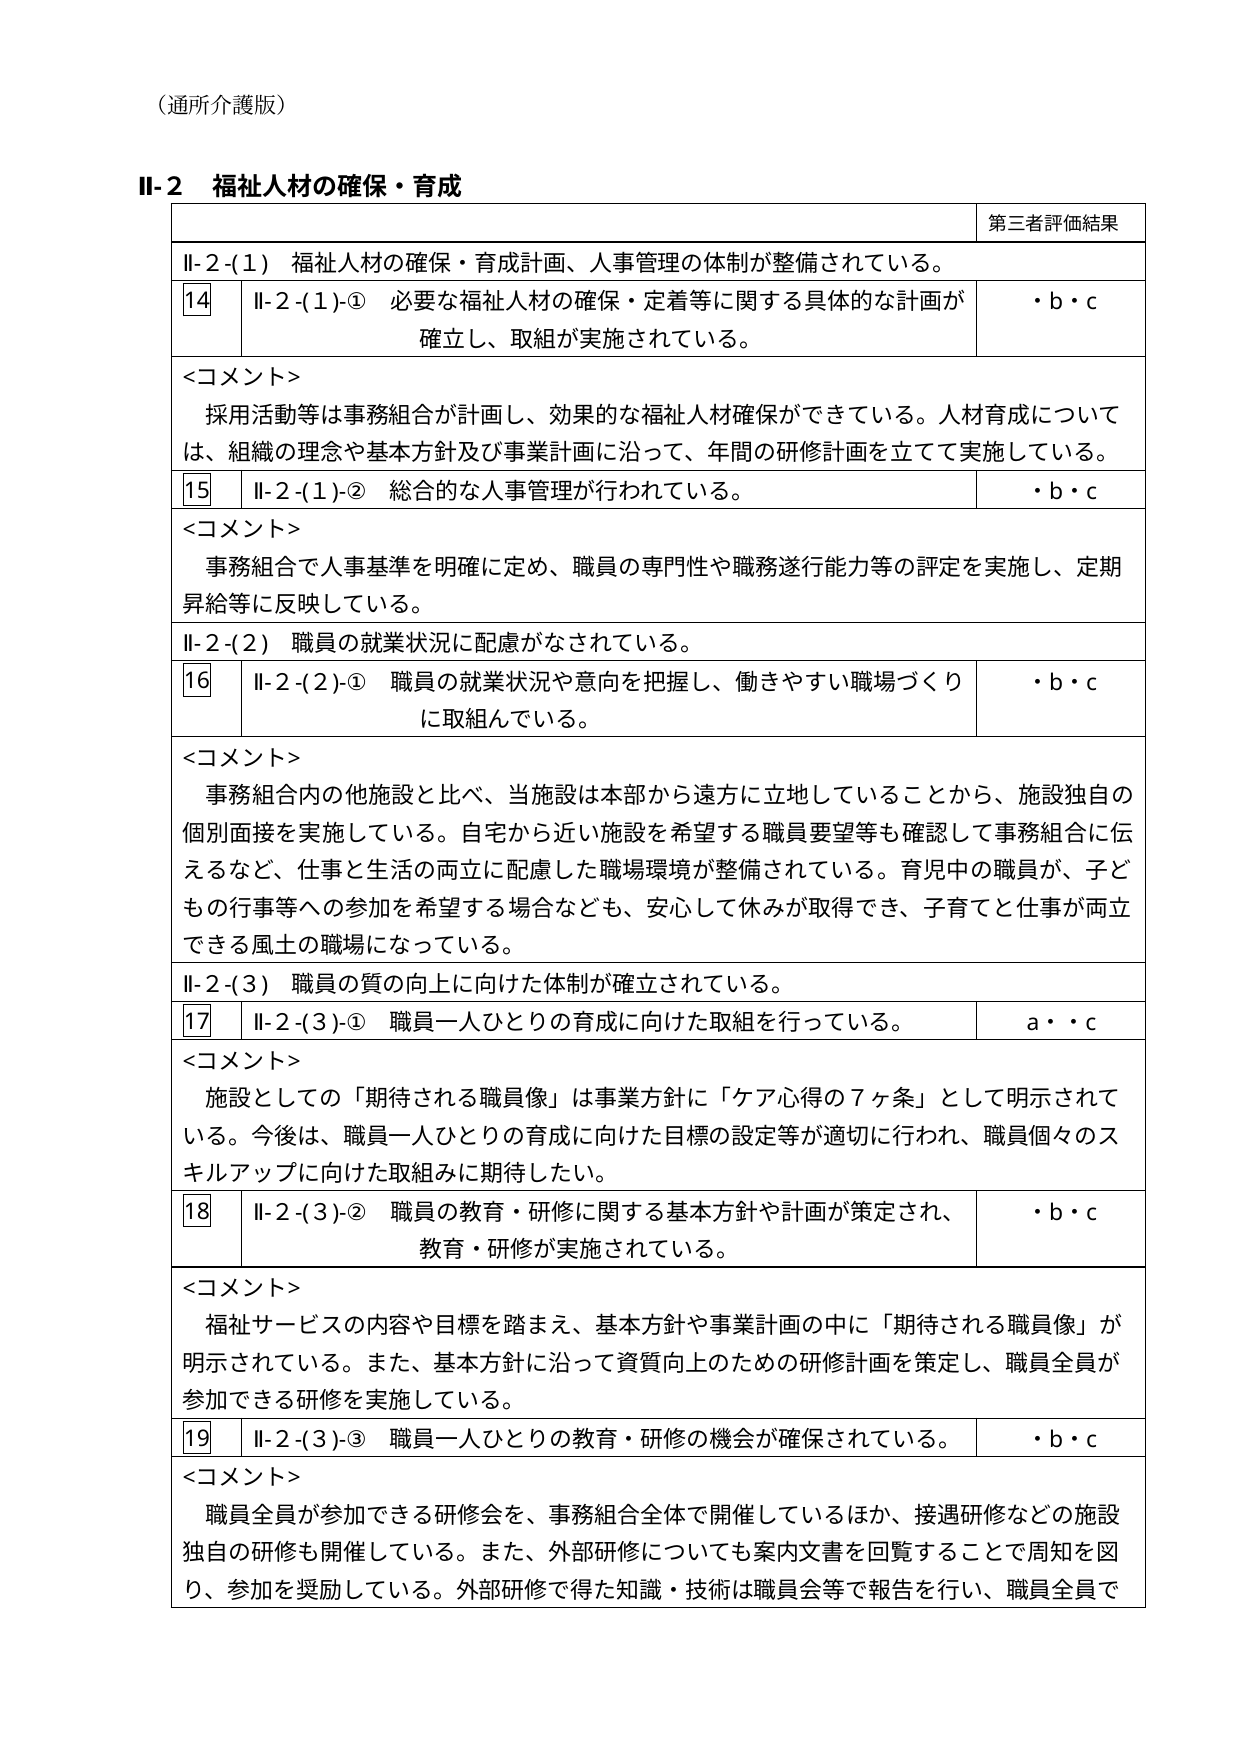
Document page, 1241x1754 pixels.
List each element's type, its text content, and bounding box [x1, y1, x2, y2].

table_cell ・b・c [977, 661, 1145, 736]
table_cell 15 [172, 471, 241, 508]
table_cell Ⅱ-２-(１)-② 総合的な人事管理が行われている。 [242, 471, 976, 508]
table_cell ・b・c [977, 281, 1145, 356]
table_header [172, 204, 976, 241]
table_cell Ⅱ-２-(３)-③ 職員一人ひとりの教育・研修の機会が確保されている。 [242, 1419, 976, 1456]
table_cell Ⅱ-２-(３)-② 職員の教育・研修に関する基本方針や計画が策定され、教育・研修が実施されている。 [242, 1191, 976, 1266]
table_header 第三者評価結果 [977, 204, 1145, 241]
table_cell <コメント> 採用活動等は事務組合が計画し、効果的な福祉人材確保ができている。人材育成については、組織の理念や基本方針及び事業計画に沿って、年間の研修計画を立てて実施している。 [172, 357, 1145, 469]
table_cell Ⅱ-２-(１) 福祉人材の確保・育成計画、人事管理の体制が整備されている。 [172, 243, 1145, 280]
table_cell 19 [172, 1419, 241, 1456]
table_cell 18 [172, 1191, 241, 1266]
table_cell 14 [172, 281, 241, 356]
table_cell Ⅱ-２-(２) 職員の就業状況に配慮がなされている。 [172, 623, 1145, 660]
table_cell 16 [172, 661, 241, 736]
table_cell ・b・c [977, 1419, 1145, 1456]
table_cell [172, 1457, 1145, 1607]
table_cell ・b・c [977, 471, 1145, 508]
table_cell <コメント> 福祉サービスの内容や目標を踏まえ、基本方針や事業計画の中に「期待される職員像」が明示されている。また、基本方針に沿って資質向上のための研修計画を策定し、職員全員が参加できる研修を実施している。 [172, 1268, 1145, 1417]
table_cell Ⅱ-２-(１)-① 必要な福祉人材の確保・定着等に関する具体的な計画が確立し、取組が実施されている。 [242, 281, 976, 356]
table_cell Ⅱ-２-(３)-① 職員一人ひとりの育成に向けた取組を行っている。 [242, 1002, 976, 1039]
table_cell Ⅱ-２-(２)-① 職員の就業状況や意向を把握し、働きやすい職場づくりに取組んでいる。 [242, 661, 976, 736]
table_cell Ⅱ-２-(３) 職員の質の向上に向けた体制が確立されている。 [172, 963, 1145, 1001]
table_cell 17 [172, 1002, 241, 1039]
table_cell ・b・c [977, 1191, 1145, 1266]
table_cell <コメント> 施設としての「期待される職員像」は事業方針に「ケア心得の７ヶ条」として明示されている。今後は、職員一人ひとりの育成に向けた目標の設定等が適切に行われ、職員個々のスキルアップに向けた取組みに期待したい。 [172, 1040, 1145, 1190]
table_cell <コメント> 事務組合で人事基準を明確に定め、職員の専門性や職務遂行能力等の評定を実施し、定期昇給等に反映している。 [172, 509, 1145, 622]
table_cell <コメント> 事務組合内の他施設と比べ、当施設は本部から遠方に立地していることから、施設独自の個別面接を実施している。自宅から近い施設を希望する職員要望等も確認して事務組合に伝えるなど、仕事と生活の両立に配慮した職場環境が整備されている。育児中の職員が、子どもの行事等への参加を希望する場合なども、安心して休みが取得でき、子育てと仕事が両立できる風土の職場になっている。 [172, 737, 1145, 962]
table_cell a・・c [977, 1002, 1145, 1039]
text Ⅱ-２ 福祉人材の確保・育成 [112, 165, 1128, 203]
